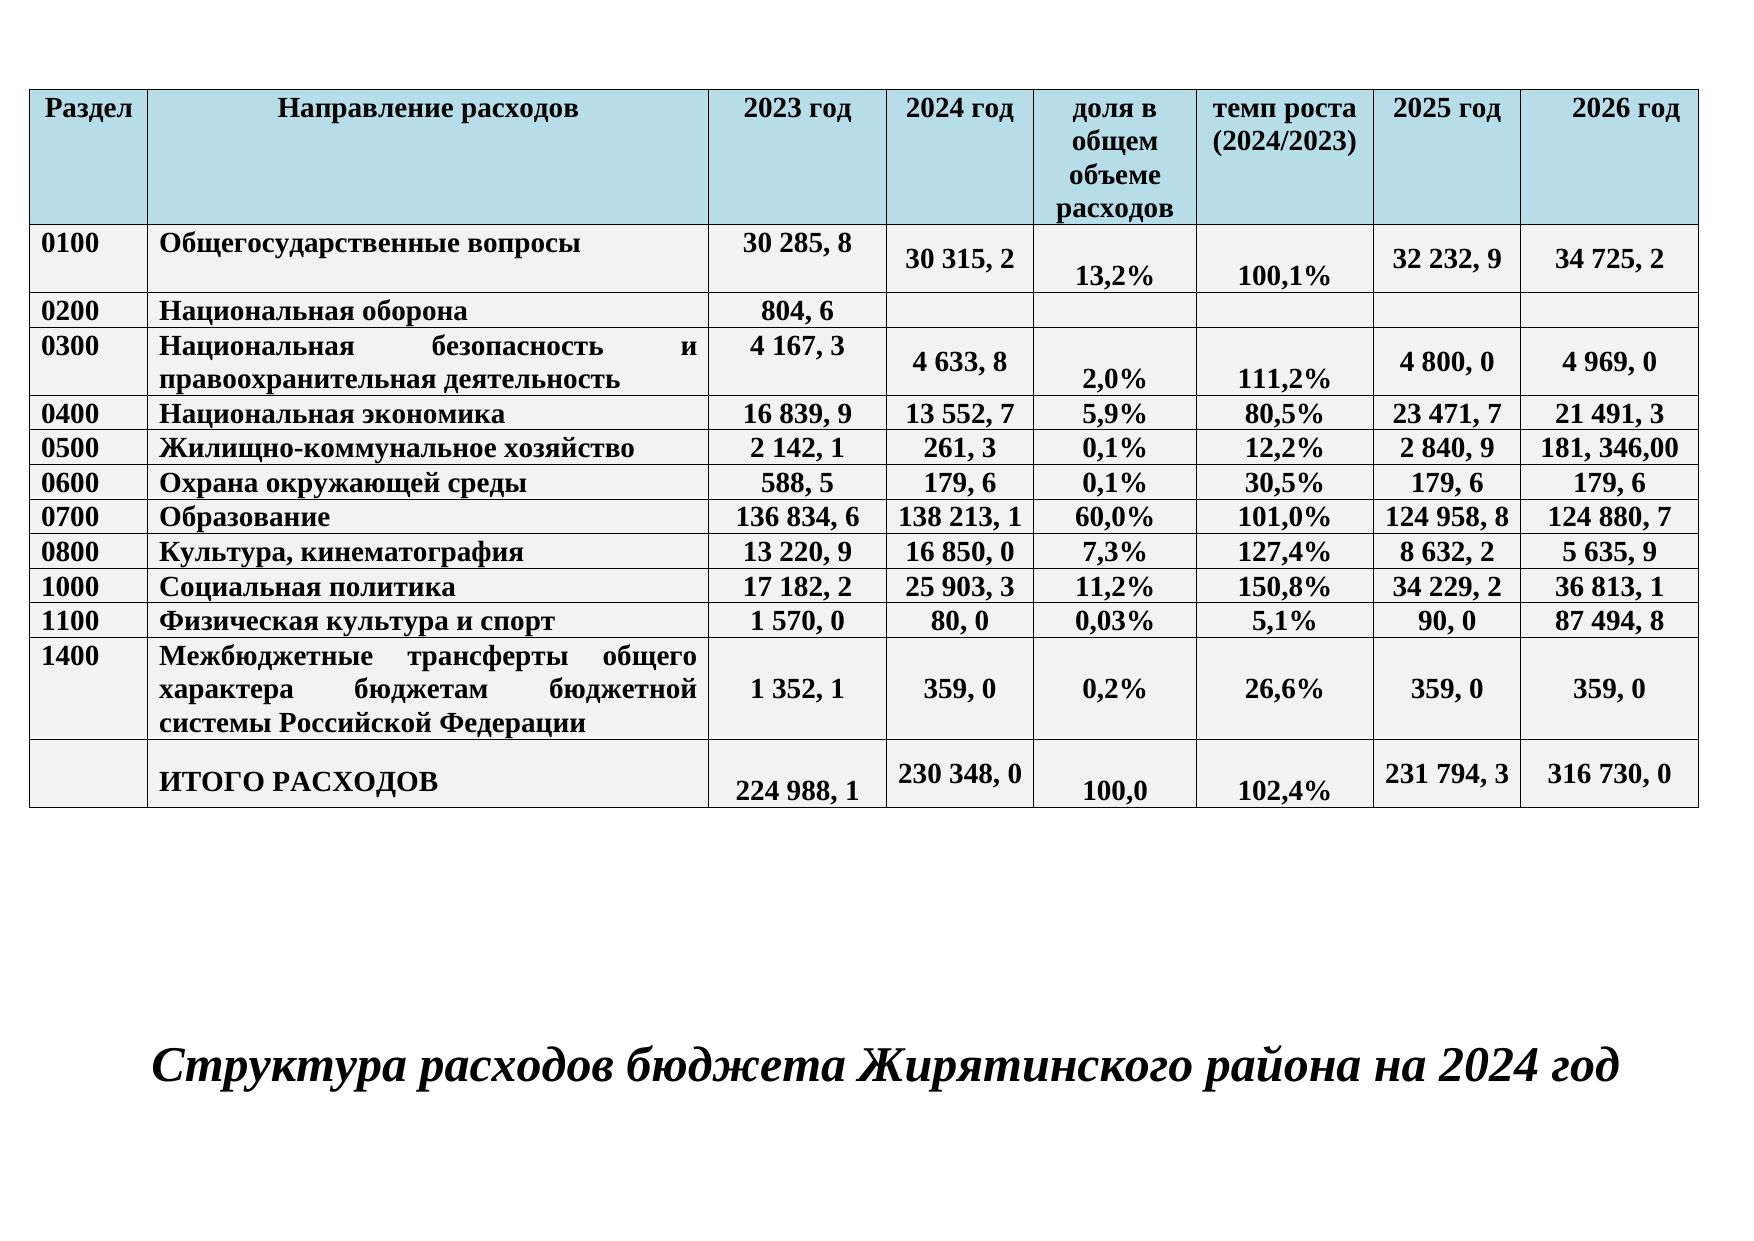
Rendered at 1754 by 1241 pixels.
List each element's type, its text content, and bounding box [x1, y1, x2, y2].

table_cell 34 229, 2 [1374, 569, 1520, 602]
table_cell 179, 6 [1521, 465, 1698, 498]
table_cell 2 142, 1 [709, 430, 886, 464]
table_cell 7,3% [1034, 534, 1196, 568]
table_cell 30 315, 2 [887, 225, 1033, 292]
table_cell 0,1% [1034, 465, 1196, 498]
table_cell 5,1% [1197, 603, 1373, 637]
table_cell 150,8% [1197, 569, 1373, 602]
table_cell 100,1% [1197, 225, 1373, 292]
table_cell 0700 [30, 500, 147, 533]
table_header темп роста (2024/2023) [1197, 90, 1373, 224]
table_cell 30,5% [1197, 465, 1373, 498]
table_cell Социальная политика [148, 569, 708, 602]
table_cell 4 633, 8 [887, 328, 1033, 395]
table_cell 0,1% [1034, 430, 1196, 464]
table_cell 25 903, 3 [887, 569, 1033, 602]
table_cell 136 834, 6 [709, 500, 886, 533]
table_cell 5,9% [1034, 396, 1196, 429]
table_cell 124 880, 7 [1521, 500, 1698, 533]
table_cell 4 167, 3 [709, 328, 886, 395]
table_cell 5 635, 9 [1521, 534, 1698, 568]
table_cell 1 352, 1 [709, 638, 886, 738]
table_cell 224 988, 1 [709, 740, 886, 807]
table_header 2026 год [1521, 90, 1698, 224]
table_cell 80, 0 [887, 603, 1033, 637]
table_cell 127,4% [1197, 534, 1373, 568]
text Структура расходов бюджета Жирятинского района на 2024 год [103, 1035, 1668, 1093]
table_cell 359, 0 [1521, 638, 1698, 738]
table_cell Межбюджетные трансферты общего характера бюджетам бюджетной системы Российской Федерации [148, 638, 708, 738]
table_cell [1521, 293, 1698, 327]
table_cell 359, 0 [1374, 638, 1520, 738]
table_cell 1000 [30, 569, 147, 602]
table_cell Общегосударственные вопросы [148, 225, 708, 292]
table_cell 588, 5 [709, 465, 886, 498]
table_cell 32 232, 9 [1374, 225, 1520, 292]
table_cell 16 850, 0 [887, 534, 1033, 568]
table_cell 111,2% [1197, 328, 1373, 395]
table_cell 8 632, 2 [1374, 534, 1520, 568]
table_cell 13,2% [1034, 225, 1196, 292]
table_cell 138 213, 1 [887, 500, 1033, 533]
table_cell 359, 0 [887, 638, 1033, 738]
table_cell 261, 3 [887, 430, 1033, 464]
table_cell 179, 6 [887, 465, 1033, 498]
table_cell Национальная экономика [148, 396, 708, 429]
table_cell 0,2% [1034, 638, 1196, 738]
table_cell 1100 [30, 603, 147, 637]
table_cell 4 969, 0 [1521, 328, 1698, 395]
table_cell 17 182, 2 [709, 569, 886, 602]
table_cell Образование [148, 500, 708, 533]
table_cell Жилищно-коммунальное хозяйство [148, 430, 708, 464]
table_cell Физическая культура и спорт [148, 603, 708, 637]
table_header доля в общем объеме расходов [1034, 90, 1196, 224]
table_cell 90, 0 [1374, 603, 1520, 637]
table_cell 4 800, 0 [1374, 328, 1520, 395]
table_cell Национальная безопасность и правоохранительная деятельность [148, 328, 708, 395]
table_cell 0300 [30, 328, 147, 395]
table_cell 179, 6 [1374, 465, 1520, 498]
table_cell Охрана окружающей среды [148, 465, 708, 498]
table_cell 26,6% [1197, 638, 1373, 738]
table_cell [1374, 293, 1520, 327]
table_cell 36 813, 1 [1521, 569, 1698, 602]
table_cell 804, 6 [709, 293, 886, 327]
table_cell 13 552, 7 [887, 396, 1033, 429]
table_cell 0,03% [1034, 603, 1196, 637]
table_cell 21 491, 3 [1521, 396, 1698, 429]
table_cell 1400 [30, 638, 147, 738]
table_cell 181, 346,00 [1521, 430, 1698, 464]
table_cell 11,2% [1034, 569, 1196, 602]
table_cell [30, 740, 147, 807]
table_cell 231 794, 3 [1374, 740, 1520, 807]
table_cell 124 958, 8 [1374, 500, 1520, 533]
table_cell 12,2% [1197, 430, 1373, 464]
table_cell 102,4% [1197, 740, 1373, 807]
table_header 2024 год [887, 90, 1033, 224]
table_cell 0200 [30, 293, 147, 327]
table_cell 101,0% [1197, 500, 1373, 533]
table_cell Национальная оборона [148, 293, 708, 327]
table_cell 87 494, 8 [1521, 603, 1698, 637]
table_cell 16 839, 9 [709, 396, 886, 429]
table_cell 80,5% [1197, 396, 1373, 429]
table_cell 13 220, 9 [709, 534, 886, 568]
table_cell 2,0% [1034, 328, 1196, 395]
table_cell 0400 [30, 396, 147, 429]
table_cell [1197, 293, 1373, 327]
table_cell 30 285, 8 [709, 225, 886, 292]
table_cell [1034, 293, 1196, 327]
table_cell 34 725, 2 [1521, 225, 1698, 292]
table_cell ИТОГО РАСХОДОВ [148, 740, 708, 807]
table_cell 316 730, 0 [1521, 740, 1698, 807]
table_cell 0500 [30, 430, 147, 464]
table_cell 23 471, 7 [1374, 396, 1520, 429]
table_cell 1 570, 0 [709, 603, 886, 637]
table_header Раздел [30, 90, 147, 224]
table_cell [887, 293, 1033, 327]
table_cell 100,0 [1034, 740, 1196, 807]
table_cell Культура, кинематография [148, 534, 708, 568]
table_cell 230 348, 0 [887, 740, 1033, 807]
table_cell 2 840, 9 [1374, 430, 1520, 464]
table_header Направление расходов [148, 90, 708, 224]
table_cell 0800 [30, 534, 147, 568]
table_header 2025 год [1374, 90, 1520, 224]
table_cell 0600 [30, 465, 147, 498]
table_header 2023 год [709, 90, 886, 224]
table_cell 0100 [30, 225, 147, 292]
table_cell 60,0% [1034, 500, 1196, 533]
